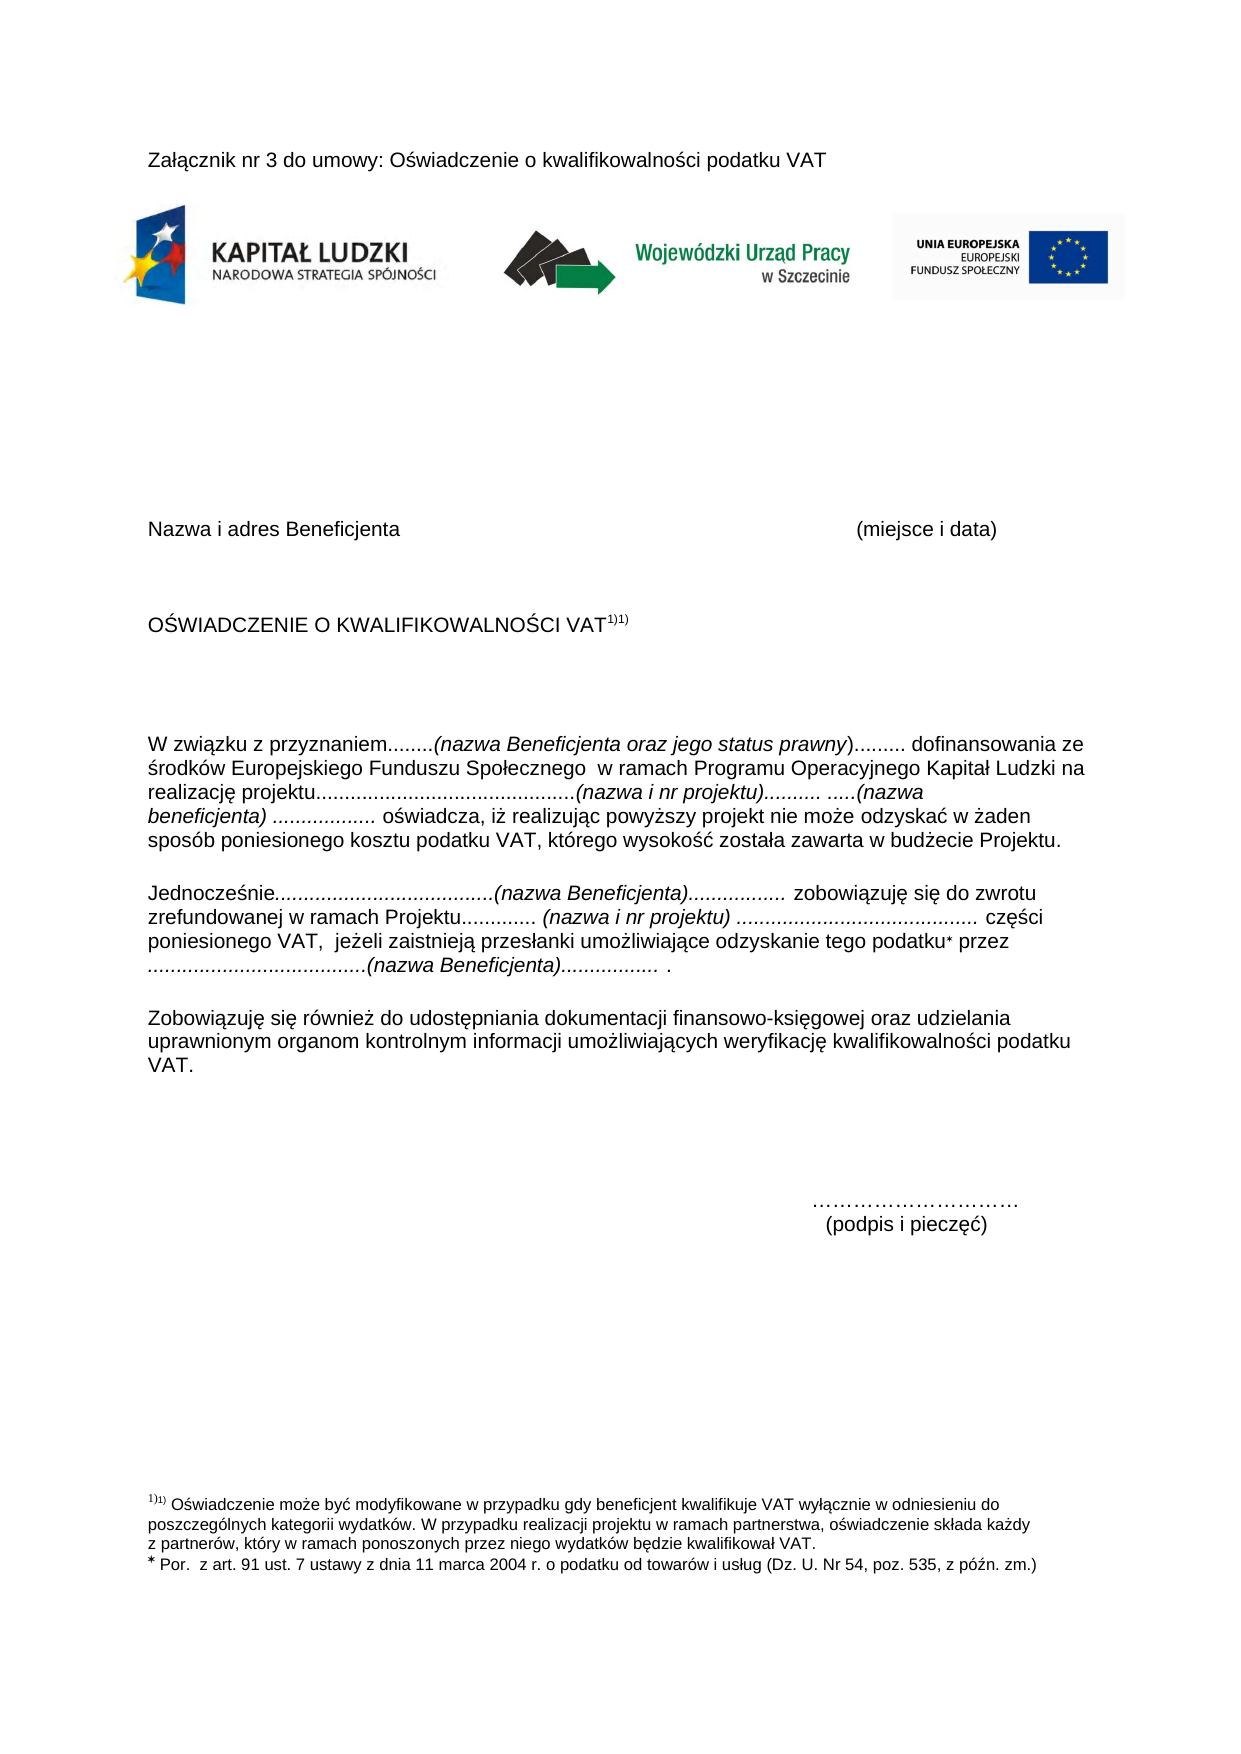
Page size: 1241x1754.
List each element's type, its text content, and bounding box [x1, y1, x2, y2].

text ………………………… [738, 1159, 1093, 1211]
picture [113, 203, 1127, 308]
text (podpis i pieczęć) [598, 1211, 1093, 1235]
